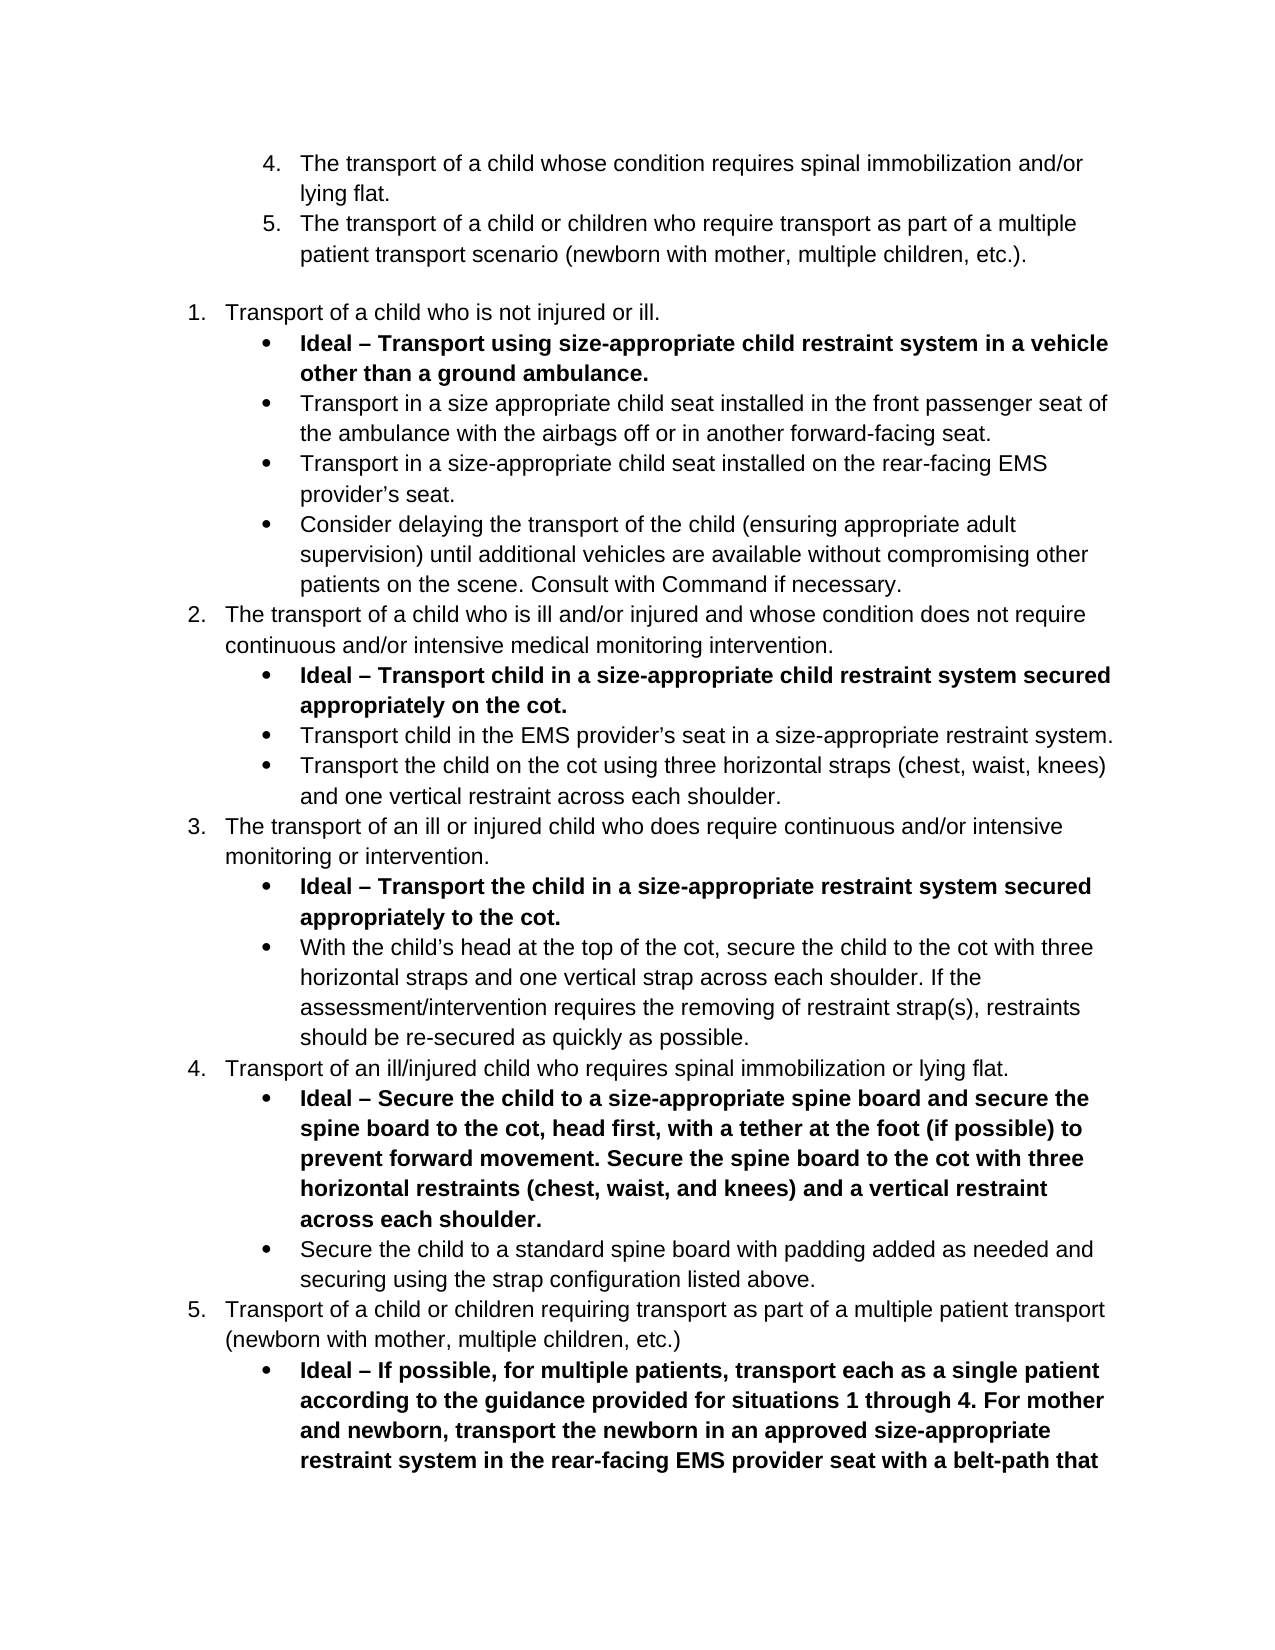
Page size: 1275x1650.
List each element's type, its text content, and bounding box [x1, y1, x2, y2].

list Transport of a child or children requiring transport as part of a multiple patient transport (newborn with mother, multiple children, etc.) [187, 1296, 1125, 1353]
list With the child’s head at the top of the cot, secure the child to the cot with three horizontal straps and one vertical strap across each shoulder. If the assessment/intervention requires the removing of restraint strap(s), restraints should be re-secured as quickly as possible. [262, 934, 1125, 1051]
list Transport child in the EMS provider’s seat in a size-appropriate restraint system. [262, 722, 1125, 748]
list Ideal – Transport the child in a size-appropriate restraint system secured appropriately to the cot. [262, 873, 1125, 930]
list Secure the child to a standard spine board with padding added as needed and securing using the strap configuration listed above. [262, 1236, 1125, 1292]
list Transport in a size appropriate child seat installed in the front passenger seat of the ambulance with the airbags off or in another forward-facing seat. [262, 390, 1125, 446]
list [262, 1357, 1125, 1473]
list Transport of a child who is not injured or ill. [187, 299, 1125, 326]
list The transport of an ill or injured child who does require continuous and/or intensive monitoring or intervention. [187, 813, 1125, 869]
list Ideal – Transport using size-appropriate child restraint system in a vehicle other than a ground ambulance. [262, 329, 1125, 386]
list The transport of a child whose condition requires spinal immobilization and/or lying flat. [262, 150, 1125, 207]
list Consider delaying the transport of the child (ensuring appropriate adult supervision) until additional vehicles are available without compromising other patients on the scene. Consult with Command if necessary. [262, 511, 1125, 597]
list Transport the child on the cot using three horizontal straps (chest, waist, knees) and one vertical restraint across each shoulder. [262, 752, 1125, 809]
list Ideal – Secure the child to a size-appropriate spine board and secure the spine board to the cot, head first, with a tether at the foot (if possible) to prevent forward movement. Secure the spine board to the cot with three horizontal restraints (chest, waist, and knees) and a vertical restraint across each shoulder. [262, 1085, 1125, 1232]
list Transport of an ill/injured child who requires spinal immobilization or lying flat. [187, 1054, 1125, 1081]
list The transport of a child or children who require transport as part of a multiple patient transport scenario (newborn with mother, multiple children, etc.). [262, 210, 1125, 267]
list Ideal – Transport child in a size-appropriate child restraint system secured appropriately on the cot. [262, 662, 1125, 718]
list Transport in a size-appropriate child seat installed on the rear-facing EMS provider’s seat. [262, 450, 1125, 507]
list The transport of a child who is ill and/or injured and whose condition does not require continuous and/or intensive medical monitoring intervention. [187, 601, 1125, 658]
